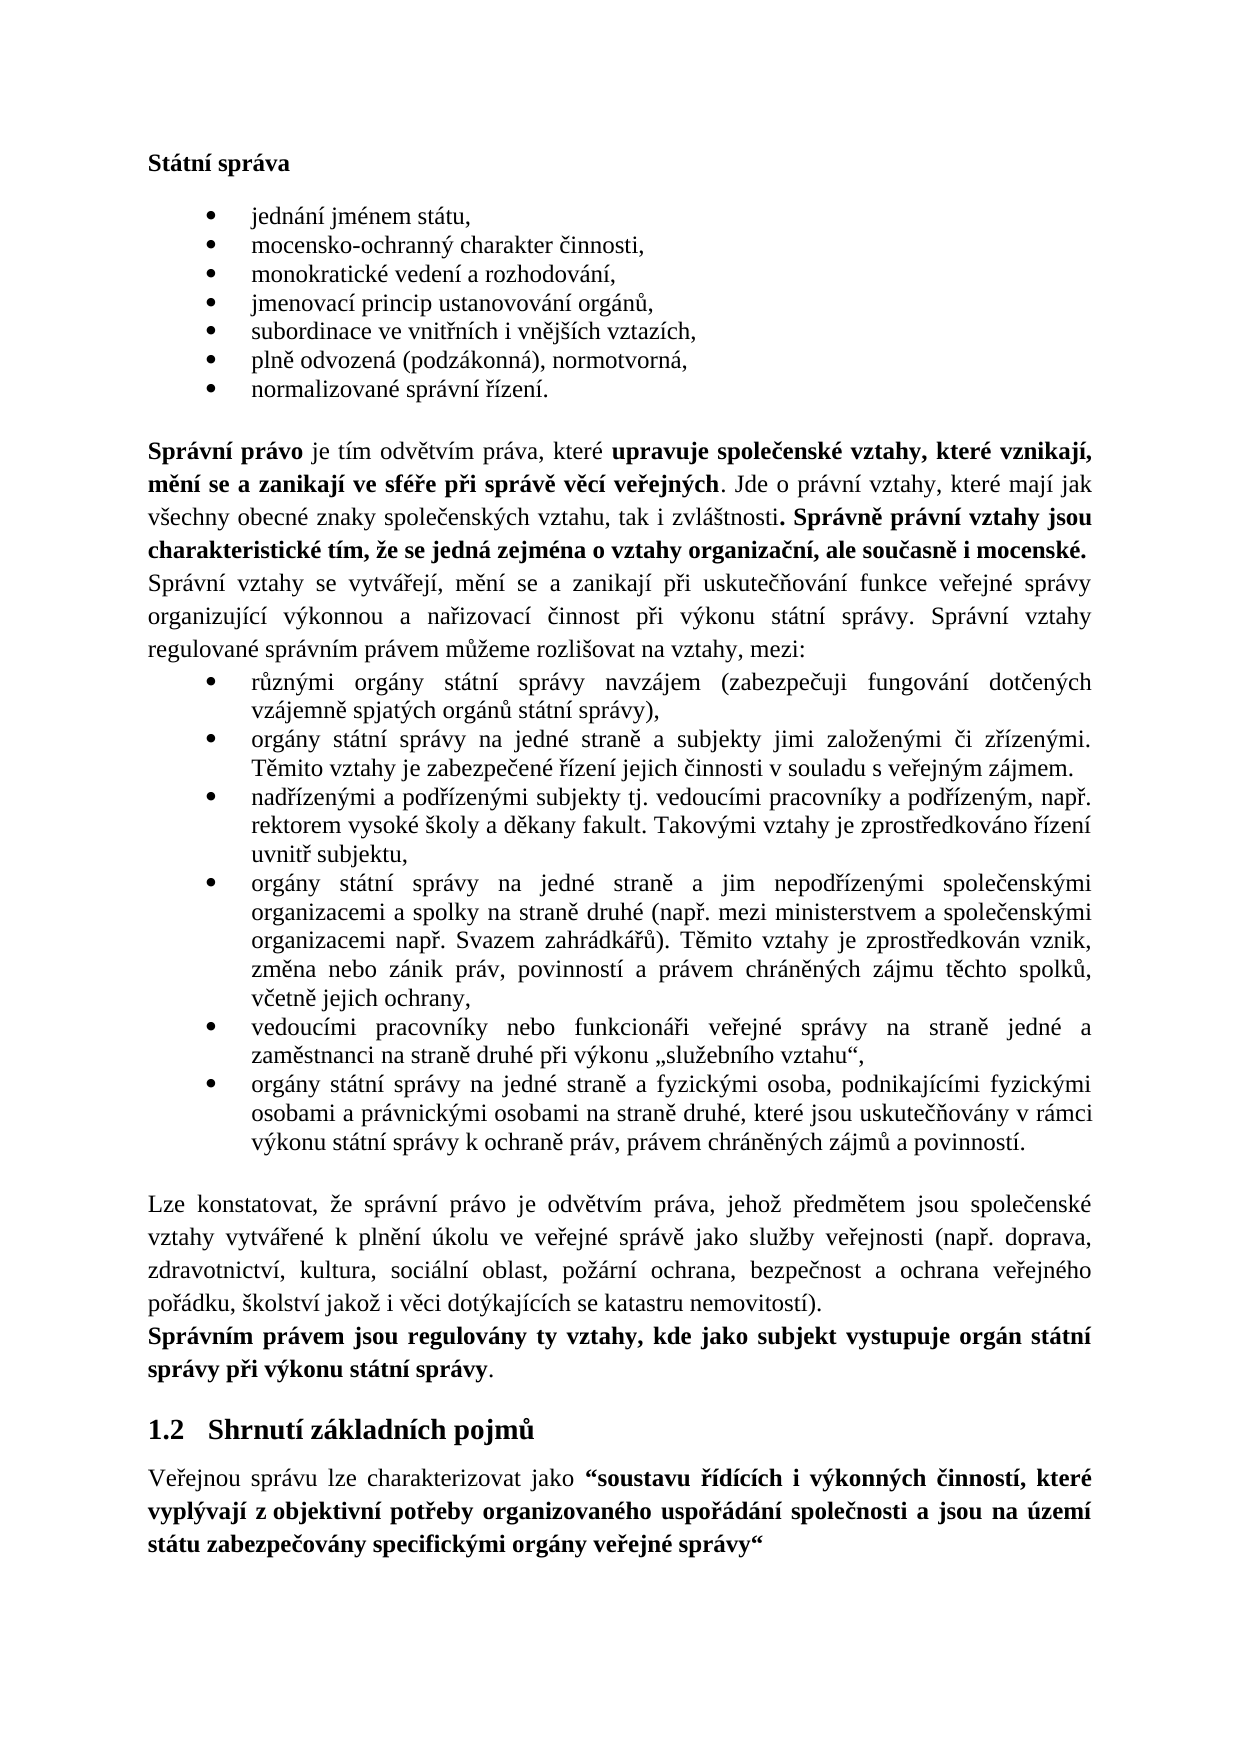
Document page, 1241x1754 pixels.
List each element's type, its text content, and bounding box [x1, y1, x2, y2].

text Lze konstatovat, že správní právo je odvětvím práva, jehož předmětem jsou společenské vztahy vytvářené k plnění úkolu ve veřejné správě jako služby veřejnosti (např. doprava, zdravotnictví, kultura, sociální oblast, požární ochrana, bezpečnost a ochrana veřejného pořádku, školství jakož i věci dotýkajících se katastru nemovitostí). [148, 1189, 1093, 1316]
text Veřejnou správu lze charakterizovat jako “soustavu řídících i výkonných činností, které vyplývají z objektivní potřeby organizovaného uspořádání společnosti a jsou na území státu zabezpečovány specifickými orgány veřejné správy“ [148, 1463, 1093, 1558]
list jednání jménem státu, [207, 201, 1093, 230]
list vedoucími pracovníky nebo funkcionáři veřejné správy na straně jedné a zaměstnanci na straně druhé při výkonu „služebního vztahu“, [207, 1012, 1093, 1069]
list normalizované správní řízení. [207, 374, 1093, 403]
list subordinace ve vnitřních i vnějších vztazích, [207, 316, 1093, 345]
subtitle Shrnutí základních pojmů [148, 1412, 1093, 1445]
list různými orgány státní správy navzájem (zabezpečuji fungování dotčených vzájemně spjatých orgánů státní správy), [207, 667, 1093, 724]
list jmenovací princip ustanovování orgánů, [207, 288, 1093, 316]
text Správní vztahy se vytvářejí, mění se a zanikají při uskutečňování funkce veřejné správy organizující výkonnou a nařizovací činnost při výkonu státní správy. Správní vztahy regulované správním právem můžeme rozlišovat na vztahy, mezi: [148, 568, 1093, 663]
text Správní právo je tím odvětvím práva, které upravuje společenské vztahy, které vznikají, mění se a zanikají ve sféře při správě věcí veřejných. Jde o právní vztahy, které mají jak všechny obecné znaky společenských vztahu, tak i zvláštnosti. Správně právní vztahy jsou charakteristické tím, že se jedná zejména o vztahy organizační, ale současně i mocenské. [148, 436, 1093, 563]
list mocensko-ochranný charakter činnosti, [207, 230, 1093, 259]
list plně odvozená (podzákonná), normotvorná, [207, 345, 1093, 374]
list nadřízenými a podřízenými subjekty tj. vedoucími pracovníky a podřízeným, např. rektorem vysoké školy a děkany fakult. Takovými vztahy je zprostředkováno řízení uvnitř subjektu, [207, 782, 1093, 868]
list orgány státní správy na jedné straně a jim nepodřízenými společenskými organizacemi a spolky na straně druhé (např. mezi ministerstvem a společenskými organizacemi např. Svazem zahrádkářů). Těmito vztahy je zprostředkován vznik, změna nebo zánik práv, povinností a právem chráněných zájmu těchto spolků, včetně jejich ochrany, [207, 868, 1093, 1012]
text Správním právem jsou regulovány ty vztahy, kde jako subjekt vystupuje orgán státní správy při výkonu státní správy. [148, 1321, 1093, 1382]
list orgány státní správy na jedné straně a fyzickými osoba, podnikajícími fyzickými osobami a právnickými osobami na straně druhé, které jsou uskutečňovány v rámci výkonu státní správy k ochraně práv, právem chráněných zájmů a povinností. [207, 1069, 1093, 1156]
list orgány státní správy na jedné straně a subjekty jimi založenými či zřízenými. Těmito vztahy je zabezpečené řízení jejich činnosti v souladu s veřejným zájmem. [207, 724, 1093, 782]
list monokratické vedení a rozhodování, [207, 259, 1093, 288]
text Státní správa [148, 148, 1093, 176]
